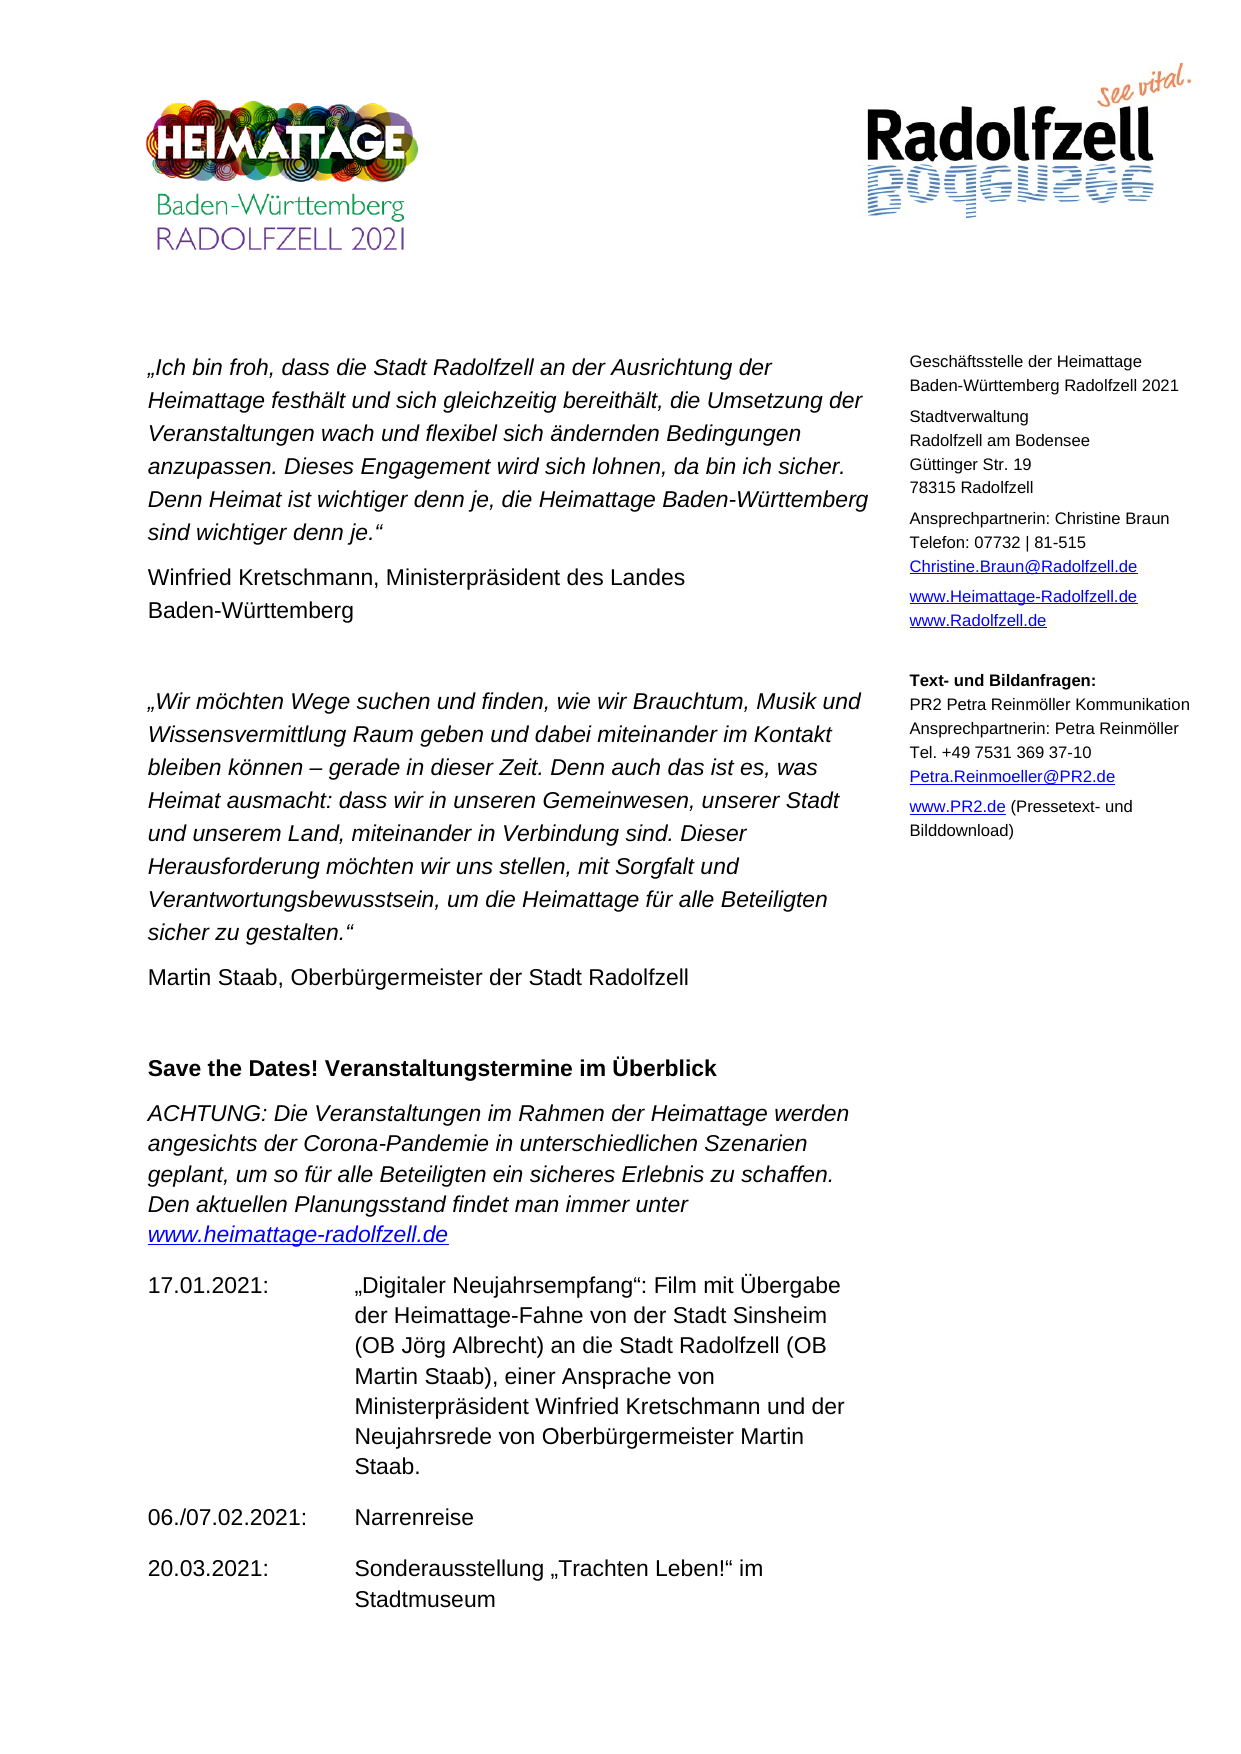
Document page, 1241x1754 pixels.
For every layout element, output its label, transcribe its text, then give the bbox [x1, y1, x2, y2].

text Martin Staab, Oberbürgermeister der Stadt Radolfzell [148, 964, 871, 990]
text 20.03.2021: Sonderausstellung „Trachten Leben!“ im Stadtmuseum [148, 1555, 871, 1612]
text Save the Dates! Veranstaltungstermine im Überblick [148, 1055, 871, 1081]
picture [112, 60, 449, 282]
text 17.01.2021: „Digitaler Neujahrsempfang“: Film mit Übergabe der Heimattage-Fahne von der Stadt Sinsheim (OB Jörg Albrecht) an die Stadt Radolfzell (OB Martin Staab), einer Ansprache von Ministerpräsident Winfried Kretschmann und der Neujahrsrede von Oberbürgermeister Martin Staab. [148, 1272, 871, 1480]
text 06./07.02.2021: Narrenreise [148, 1504, 871, 1531]
text Winfried Kretschmann, Ministerpräsident des Landes Baden-Württemberg [148, 564, 871, 624]
text „Ich bin froh, dass die Stadt Radolfzell an der Ausrichtung der Heimattage festhält und sich gleichzeitig bereithält, die Umsetzung der Veranstaltungen wach und flexibel sich ändernden Bedingungen anzupassen. Dieses Engagement wird sich lohnen, da bin ich sicher. Denn Heimat ist wichtiger denn je, die Heimattage Baden-Württemberg sind wichtiger denn je.“ [148, 354, 871, 545]
text „Wir möchten Wege suchen und finden, wie wir Brauchtum, Musik und Wissensvermittlung Raum geben und dabei miteinander im Kontakt bleiben können – gerade in dieser Zeit. Denn auch das ist es, was Heimat ausmacht: dass wir in unseren Gemeinwesen, unserer Stadt und unserem Land, miteinander in Verbindung sind. Dieser Herausforderung möchten wir uns stellen, mit Sorgfalt und Verantwortungsbewusstsein, um die Heimattage für alle Beteiligten sicher zu gestalten.“ [148, 688, 871, 945]
picture [844, 41, 1214, 240]
text ACHTUNG: Die Veranstaltungen im Rahmen der Heimattage werden angesichts der Corona-Pandemie in unterschiedlichen Szenarien geplant, um so für alle Beteiligten ein sicheres Erlebnis zu schaffen. Den aktuellen Planungsstand findet man immer unter www.heimattage-radolfzell.de [148, 1100, 871, 1247]
